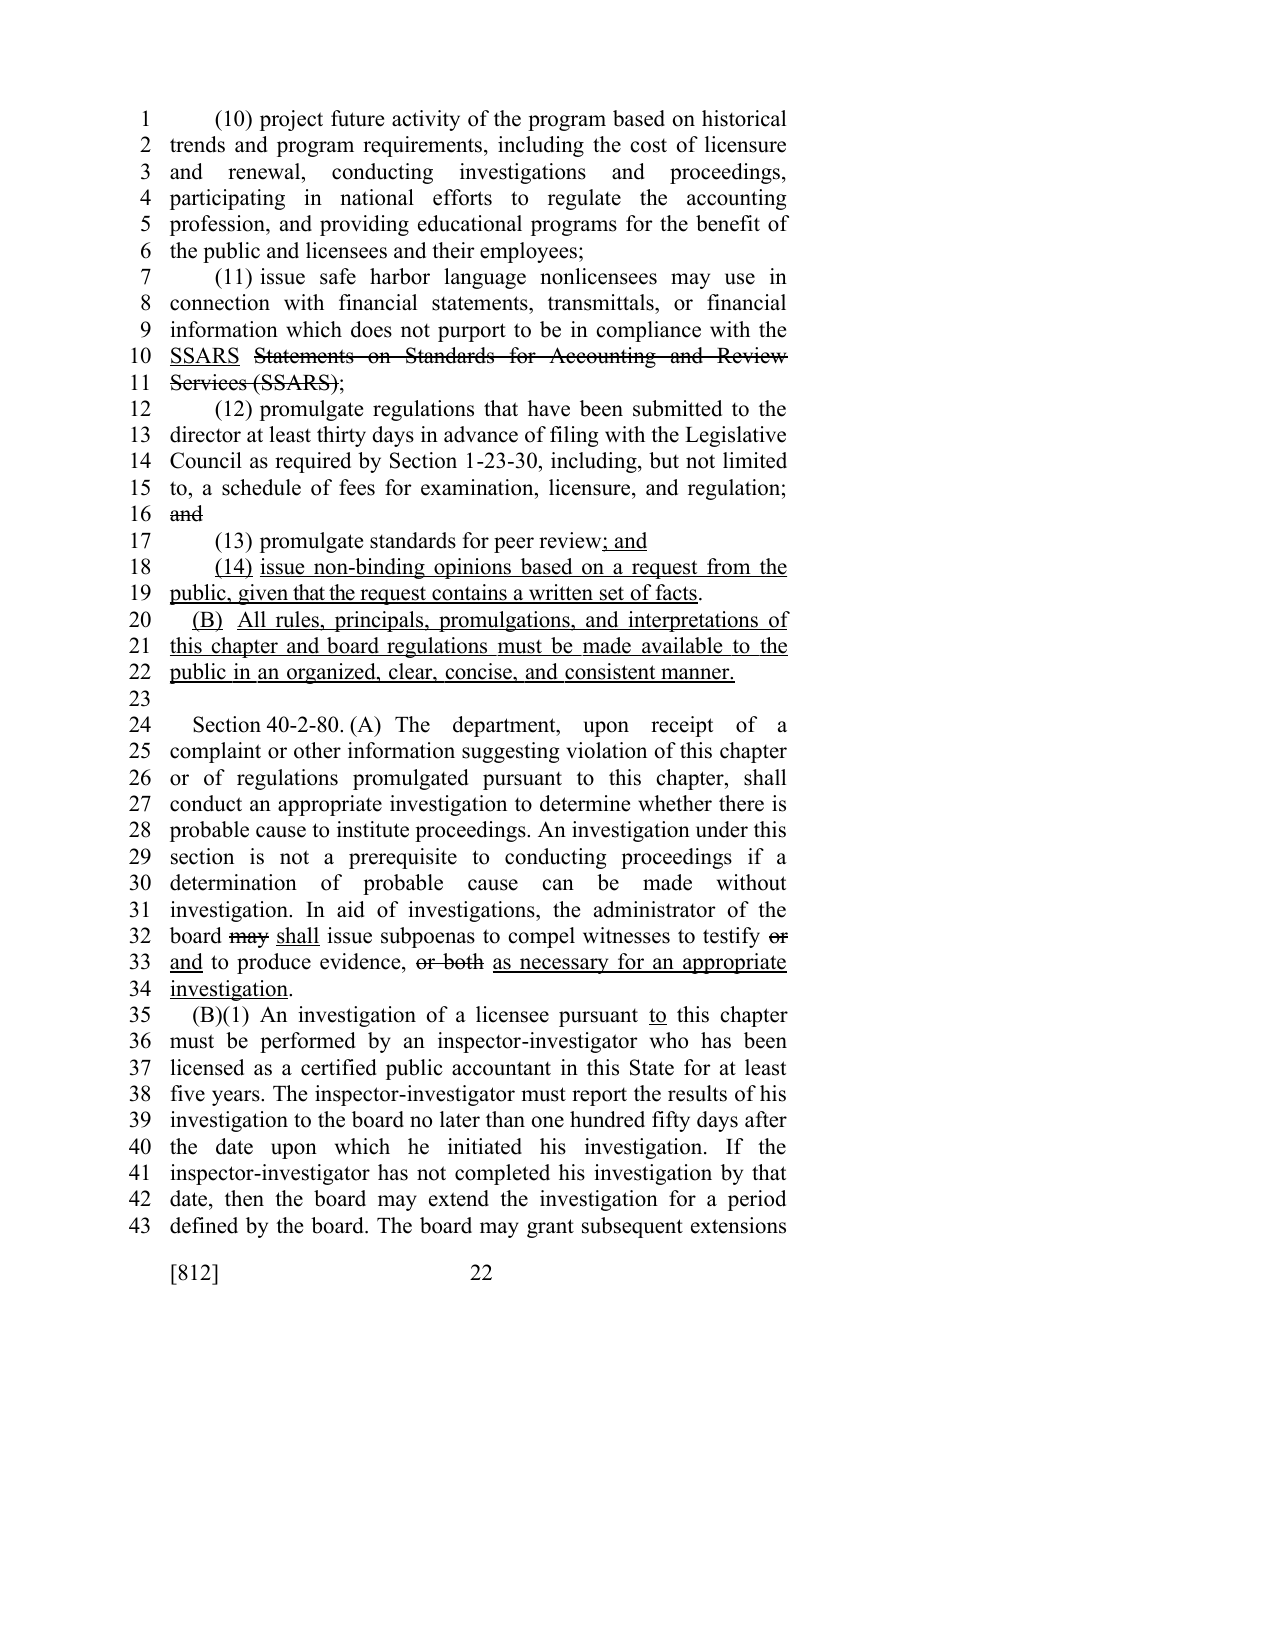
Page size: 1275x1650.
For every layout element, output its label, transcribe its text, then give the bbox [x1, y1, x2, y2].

text (11) issue safe harbor language nonlicensees may use in connection with financial statements, transmittals, or financial information which does not purport to be in compliance with the SSARS Statements on Standards for Accounting and Review Services (SSARS); [169, 263, 787, 395]
text (B) All rules, principals, promulgations, and interpretations of this chapter and board regulations must be made available to the public in an organized, clear, concise, and consistent manner. [169, 606, 787, 655]
text (B) All rules, principals, promulgations, and interpretations of this chapter and board regulations must be made available to the public in an organized, clear, concise, and consistent manner. [169, 656, 787, 685]
text Section 40-2-80. (A) The department, upon receipt of a complaint or other information suggesting violation of this chapter or of regulations promulgated pursuant to this chapter, shall conduct an appropriate investigation to determine whether there is probable cause to institute proceedings. An investigation under this section is not a prerequisite to conducting proceedings if a determination of probable cause can be made without investigation. In aid of investigations, the administrator of the board may shall issue subpoenas to compel witnesses to testify or and to produce evidence, or both as necessary for an appropriate investigation. [169, 711, 787, 1001]
text (10) project future activity of the program based on historical trends and program requirements, including the cost of licensure and renewal, conducting investigations and proceedings, participating in national efforts to regulate the accounting profession, and providing educational programs for the benefit of the public and licensees and their employees; [169, 105, 787, 263]
text (14) issue non-binding opinions based on a request from the public, given that the request contains a written set of facts. [169, 553, 787, 606]
text (13) promulgate standards for peer review; and [169, 527, 787, 553]
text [169, 1001, 787, 1238]
text (12) promulgate regulations that have been submitted to the director at least thirty days in advance of filing with the Legislative Council as required by Section 1-23-30, including, but not limited to, a schedule of fees for examination, licensure, and regulation; and [169, 395, 787, 527]
